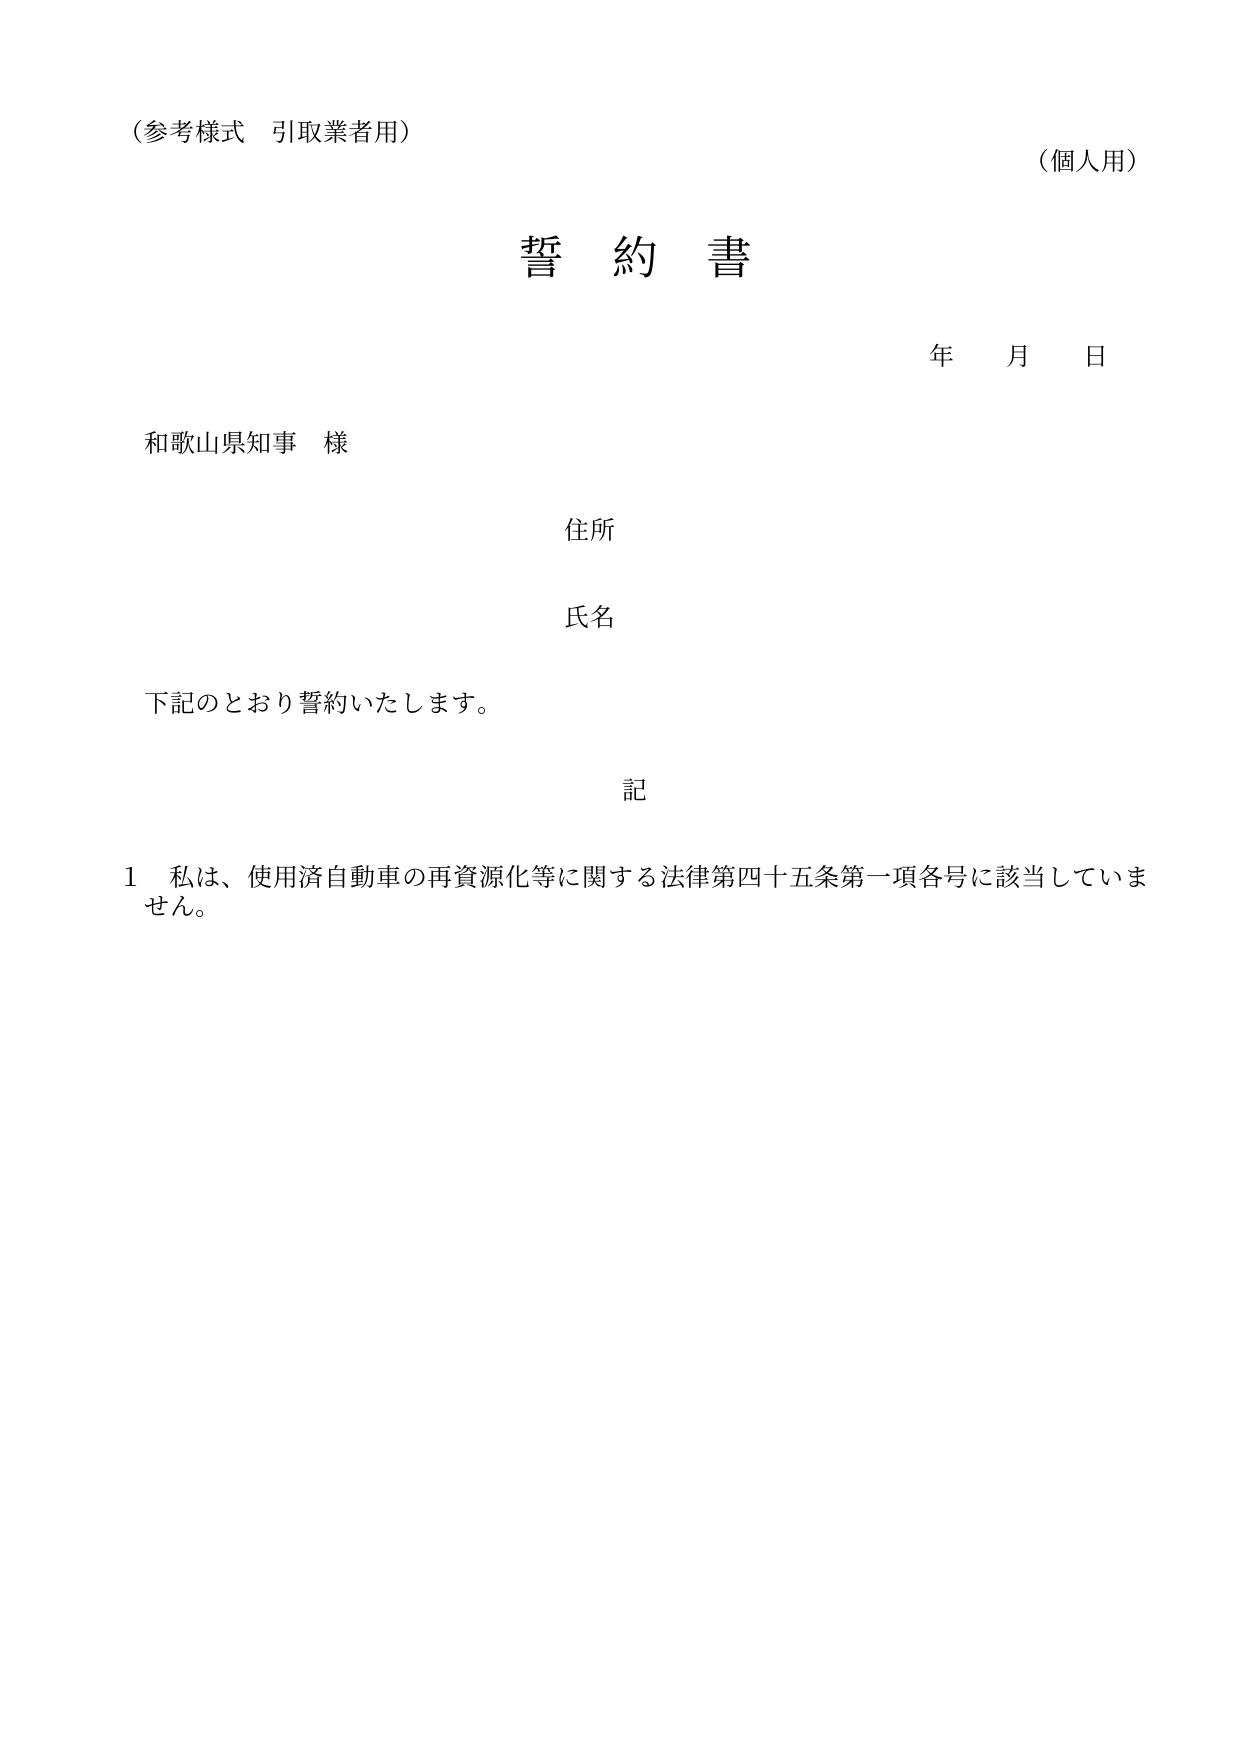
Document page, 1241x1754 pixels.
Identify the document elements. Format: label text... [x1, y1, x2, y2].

text 年 月 日 [118, 342, 1108, 371]
text 誓 約 書 [118, 234, 1152, 284]
text １ 私は、使用済自動車の再資源化等に関する法律第四十五条第一項各号に該当していません。 [118, 863, 1152, 921]
text 和歌山県知事 様 [118, 429, 1152, 458]
text 住所 [118, 516, 1152, 545]
text （参考様式 引取業者用） [118, 118, 1152, 147]
text 下記のとおり誓約いたします。 [118, 690, 1152, 719]
text 記 [118, 777, 1152, 806]
text （個人用） [118, 147, 1152, 176]
text 氏名 [118, 603, 1152, 632]
